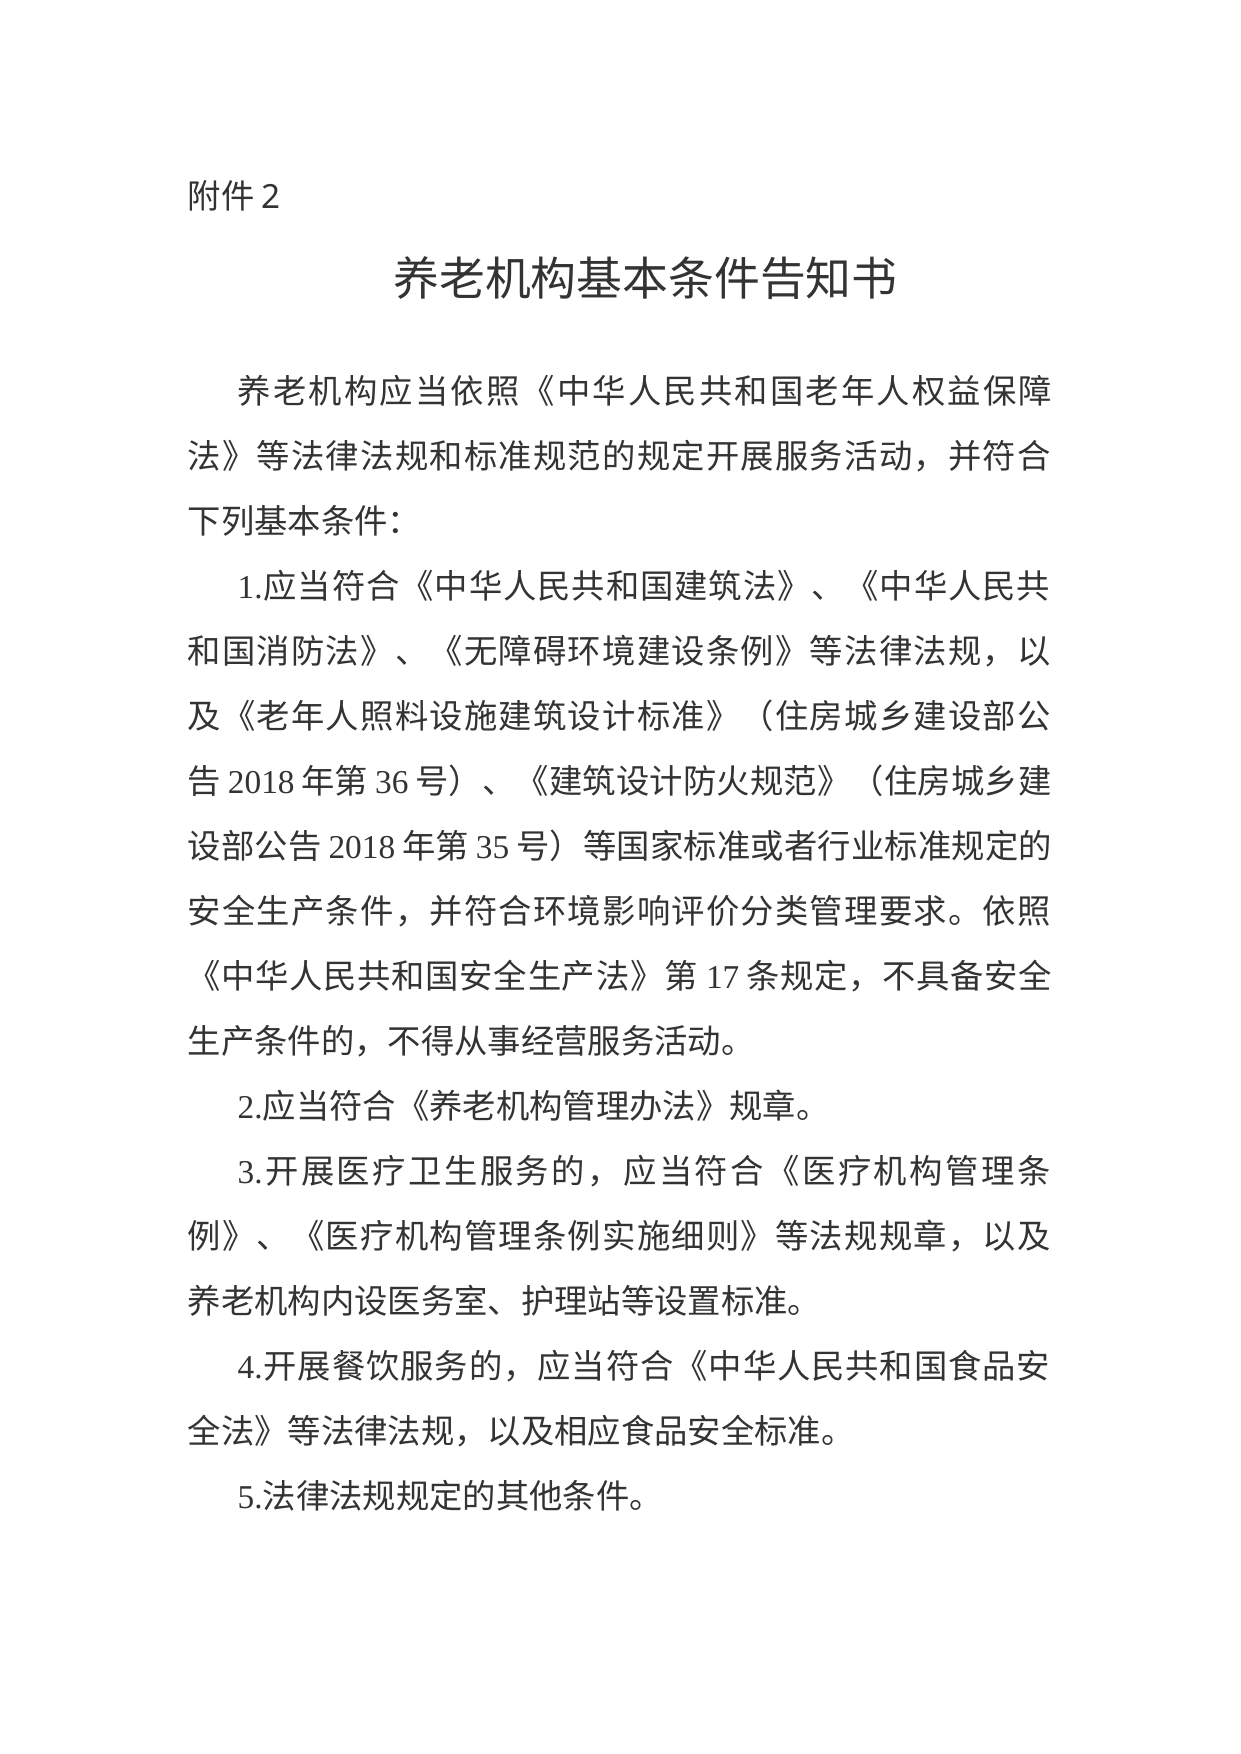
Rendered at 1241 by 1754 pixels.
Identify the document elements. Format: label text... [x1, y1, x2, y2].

text 养老机构应当依照《中华人民共和国老年人权益保障法》等法律法规和标准规范的规定开展服务活动，并符合下列基本条件： [187, 357, 1053, 552]
text 5.法律法规规定的其他条件。 [187, 1462, 1053, 1527]
text 4.开展餐饮服务的，应当符合《中华人民共和国食品安全法》等法律法规，以及相应食品安全标准。 [187, 1332, 1053, 1462]
text 3.开展医疗卫生服务的，应当符合《医疗机构管理条例》、《医疗机构管理条例实施细则》等法规规章，以及养老机构内设医务室、护理站等设置标准。 [187, 1137, 1053, 1332]
text 2.应当符合《养老机构管理办法》规章。 [187, 1072, 1053, 1137]
text 养老机构基本条件告知书 [187, 227, 1053, 324]
text 1.应当符合《中华人民共和国建筑法》、《中华人民共和国消防法》、《无障碍环境建设条例》等法律法规，以及《老年人照料设施建筑设计标准》（住房城乡建设部公告2018年第36号）、《建筑设计防火规范》（住房城乡建设部公告2018年第35号）等国家标准或者行业标准规定的安全生产条件，并符合环境影响评价分类管理要求。依照《中华人民共和国安全生产法》第17条规定，不具备安全生产条件的，不得从事经营服务活动。 [187, 552, 1053, 1072]
text 附件2 [187, 162, 1053, 227]
